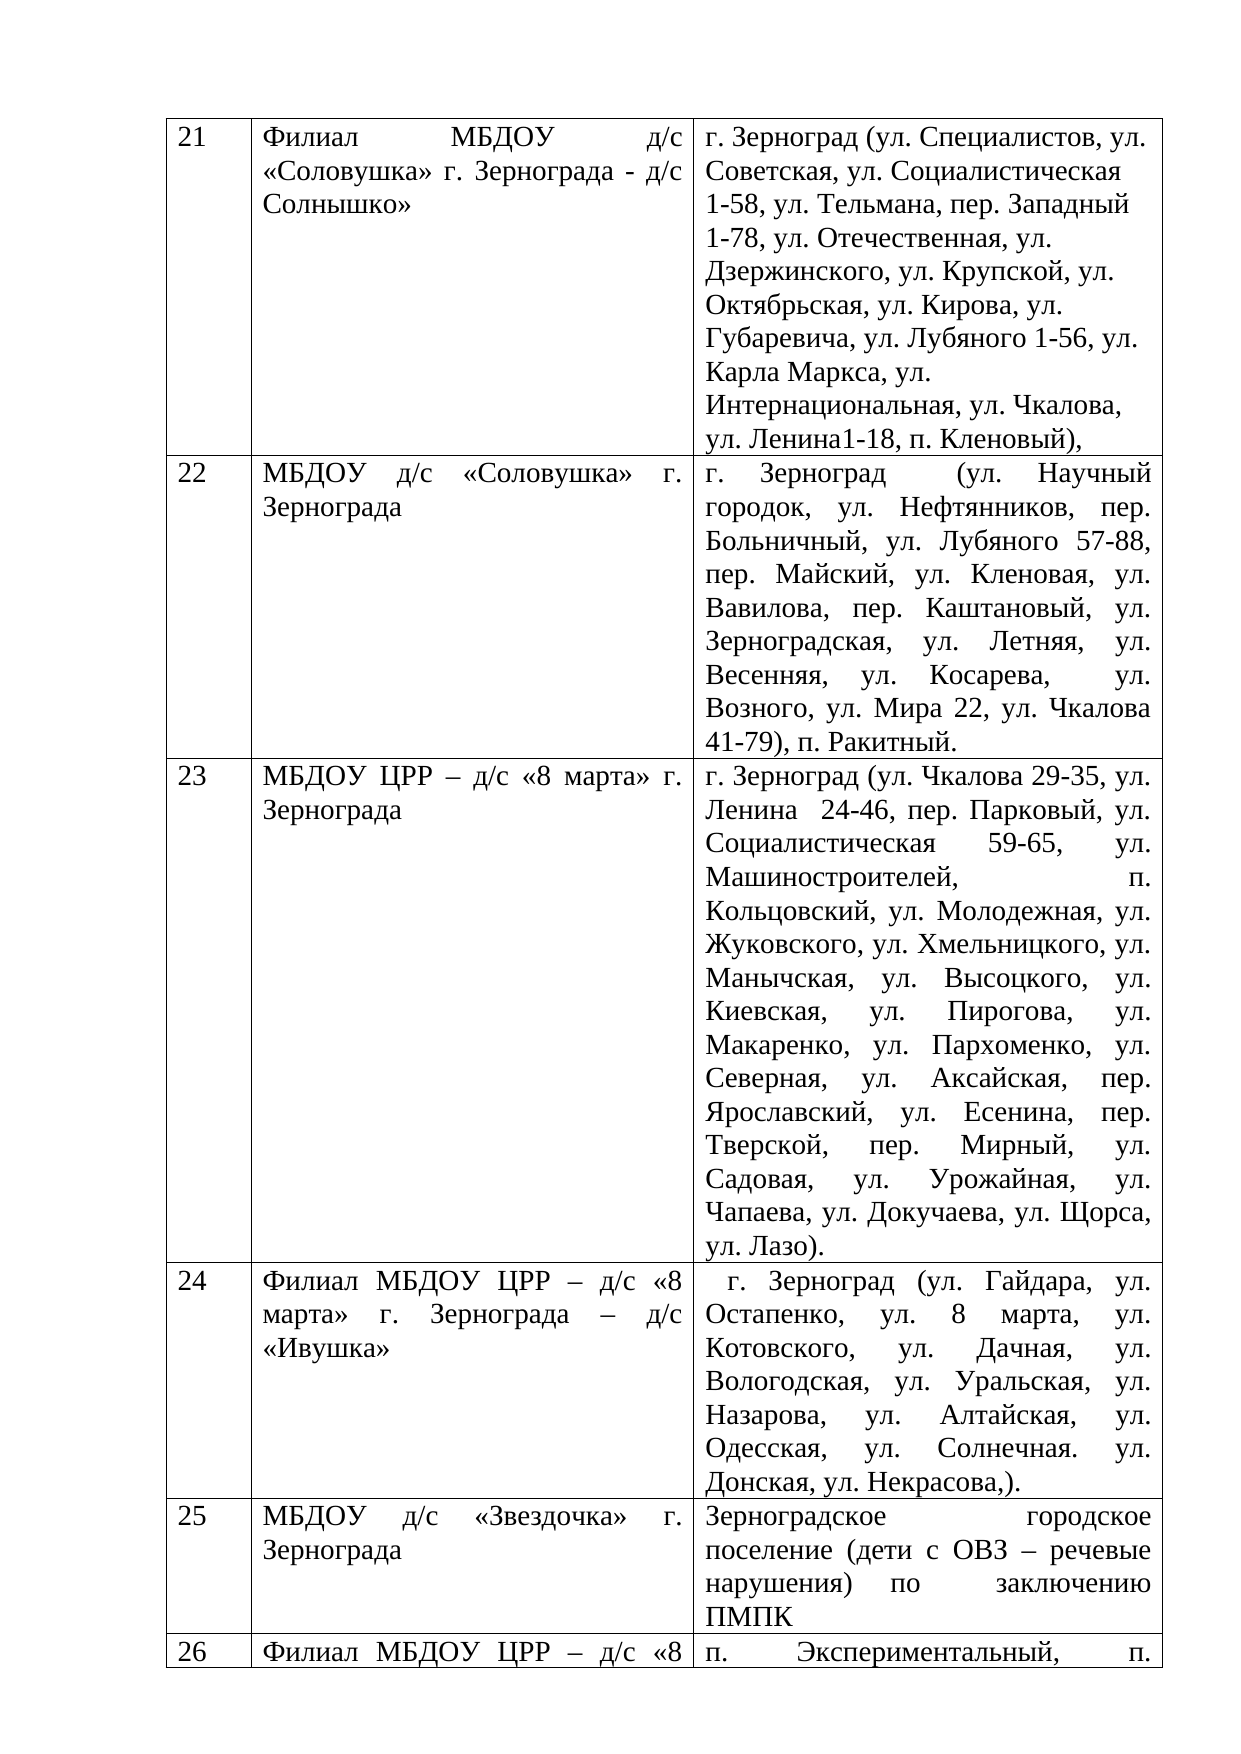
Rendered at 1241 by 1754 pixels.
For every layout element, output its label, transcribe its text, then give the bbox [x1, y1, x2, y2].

table_cell 21 [167, 119, 251, 454]
table_cell Филиал МБДОУ ЦРР – д/с «8 марта» г. Зернограда – д/с «Ивушка» [252, 1263, 693, 1497]
table_cell г. Зерноград (ул. Специалистов, ул. Советская, ул. Социалистическая 1-58, ул. Тельмана, пер. Западный 1-78, ул. Отечественная, ул. Дзержинского, ул. Крупской, ул. Октябрьская, ул. Кирова, ул. Губаревича, ул. Лубяного 1-56, ул. Карла Маркса, ул. Интернациональная, ул. Чкалова, ул. Ленина1-18, п. Кленовый), [694, 119, 1162, 454]
table_cell 25 [167, 1499, 251, 1633]
table_cell г. Зерноград (ул. Чкалова 29-35, ул. Ленина 24-46, пер. Парковый, ул. Социалистическая 59-65, ул. Машиностроителей, п. Кольцовский, ул. Молодежная, ул. Жуковского, ул. Хмельницкого, ул. Манычская, ул. Высоцкого, ул. Киевская, ул. Пирогова, ул. Макаренко, ул. Пархоменко, ул. Северная, ул. Аксайская, пер. Ярославский, ул. Есенина, пер. Тверской, пер. Мирный, ул. Садовая, ул. Урожайная, ул. Чапаева, ул. Докучаева, ул. Щорса, ул. Лазо). [694, 759, 1162, 1262]
table_cell 26 [167, 1634, 251, 1667]
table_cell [694, 1634, 1162, 1667]
table_cell 24 [167, 1263, 251, 1497]
table_cell Зерноградское городское поселение (дети с ОВЗ – речевые нарушения) по заключению ПМПК [694, 1499, 1162, 1633]
table_cell 23 [167, 759, 251, 1262]
table_cell 22 [167, 456, 251, 757]
table_cell МБДОУ д/с «Соловушка» г. Зернограда [252, 456, 693, 757]
table_cell МБДОУ д/с «Звездочка» г. Зернограда [252, 1499, 693, 1633]
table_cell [252, 1634, 693, 1667]
table_cell г. Зерноград (ул. Гайдара, ул. Остапенко, ул. 8 марта, ул. Котовского, ул. Дачная, ул. Вологодская, ул. Уральская, ул. Назарова, ул. Алтайская, ул. Одесская, ул. Солнечная. ул. Донская, ул. Некрасова,). [694, 1263, 1162, 1497]
table_cell МБДОУ ЦРР – д/с «8 марта» г. Зернограда [252, 759, 693, 1262]
table_cell г. Зерноград (ул. Научный городок, ул. Нефтянников, пер. Больничный, ул. Лубяного 57-88, пер. Майский, ул. Кленовая, ул. Вавилова, пер. Каштановый, ул. Зерноградская, ул. Летняя, ул. Весенняя, ул. Косарева, ул. Возного, ул. Мира 22, ул. Чкалова 41-79), п. Ракитный. [694, 456, 1162, 757]
table_cell Филиал МБДОУ д/с «Соловушка» г. Зернограда - д/с Солнышко» [252, 119, 693, 454]
